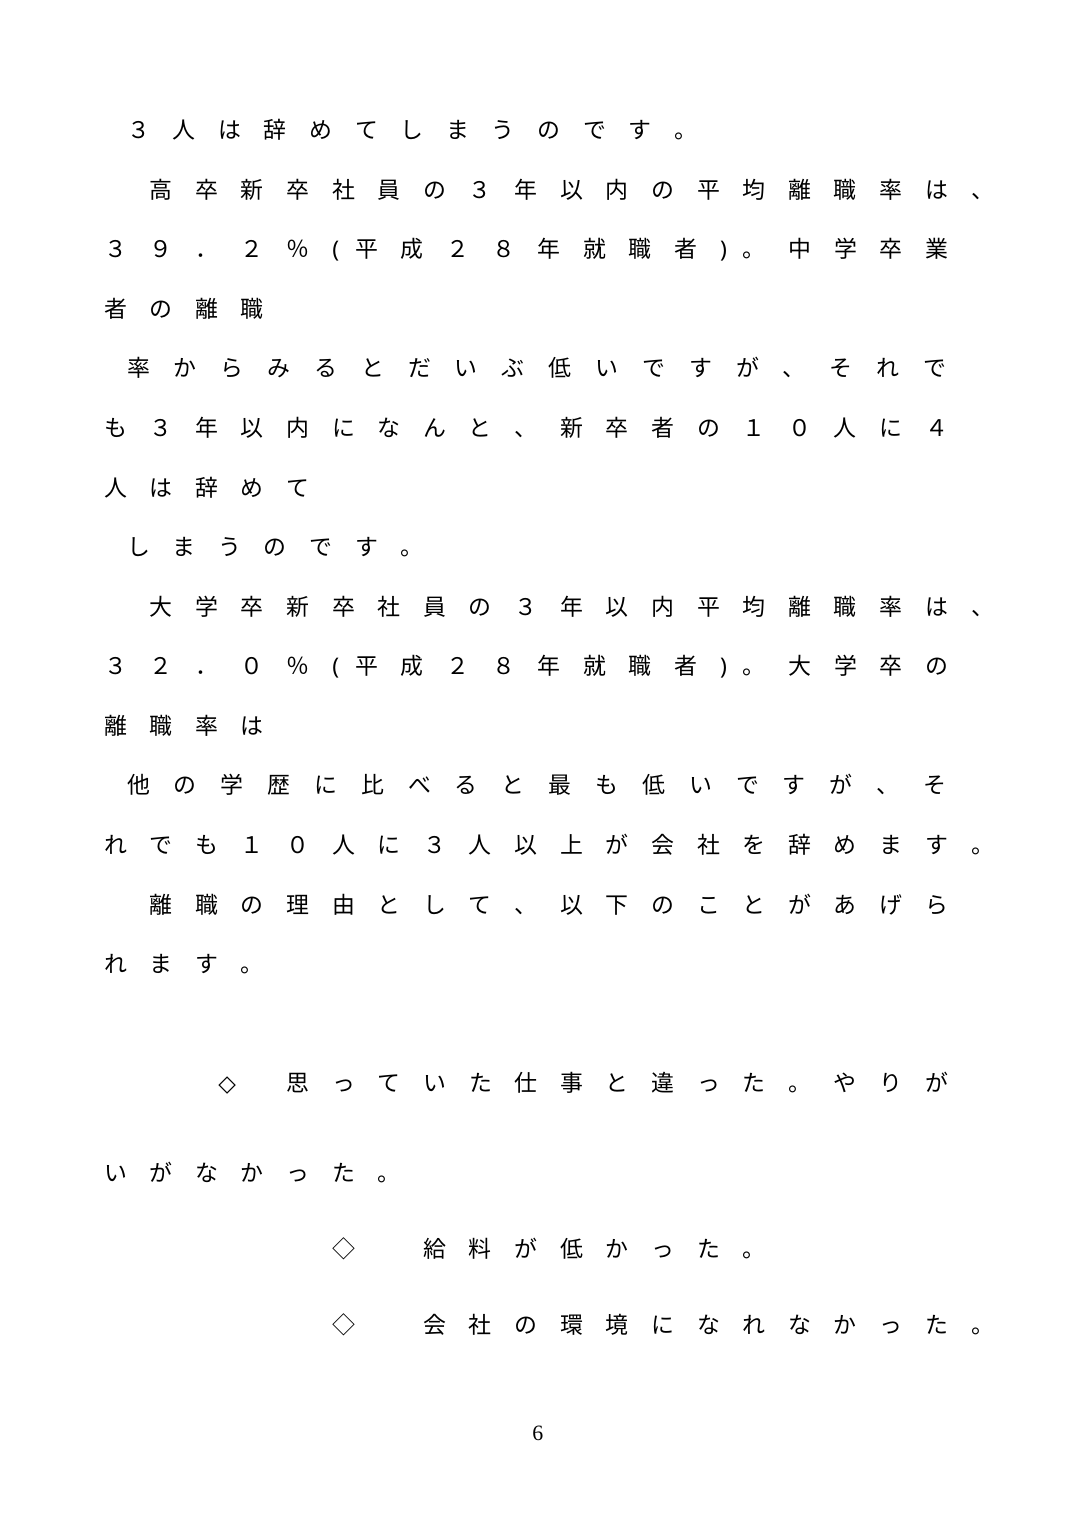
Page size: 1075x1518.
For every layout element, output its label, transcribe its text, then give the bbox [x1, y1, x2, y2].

text 大学卒新卒社員の３年以内平均離職率は、３２．０％(平成２８年就職者)。大学卒の離職率は [104, 576, 971, 754]
text 高卒新卒社員の３年以内の平均離職率は、３９．２％(平成２８年就職者)。中学卒業者の離職 [104, 158, 971, 337]
text ◇ 給料が低かった。 [104, 1218, 971, 1277]
text 離職の理由として、以下のことがあげられます。 [104, 873, 971, 993]
text 率からみるとだいぶ低いですが、それでも３年以内になんと、新卒者の１０人に４人は辞めて [104, 337, 971, 516]
text ◇ 思っていた仕事と違った。やりがいがなかった。 [104, 1052, 971, 1201]
text 他の学歴に比べると最も低いですが、それでも１０人に３人以上が会社を辞めます。 [104, 754, 971, 873]
text ３人は辞めてしまうのです。 [104, 99, 971, 158]
text ◇ 会社の環境になれなかった。 [104, 1294, 971, 1353]
text しまうのです。 [104, 516, 971, 576]
